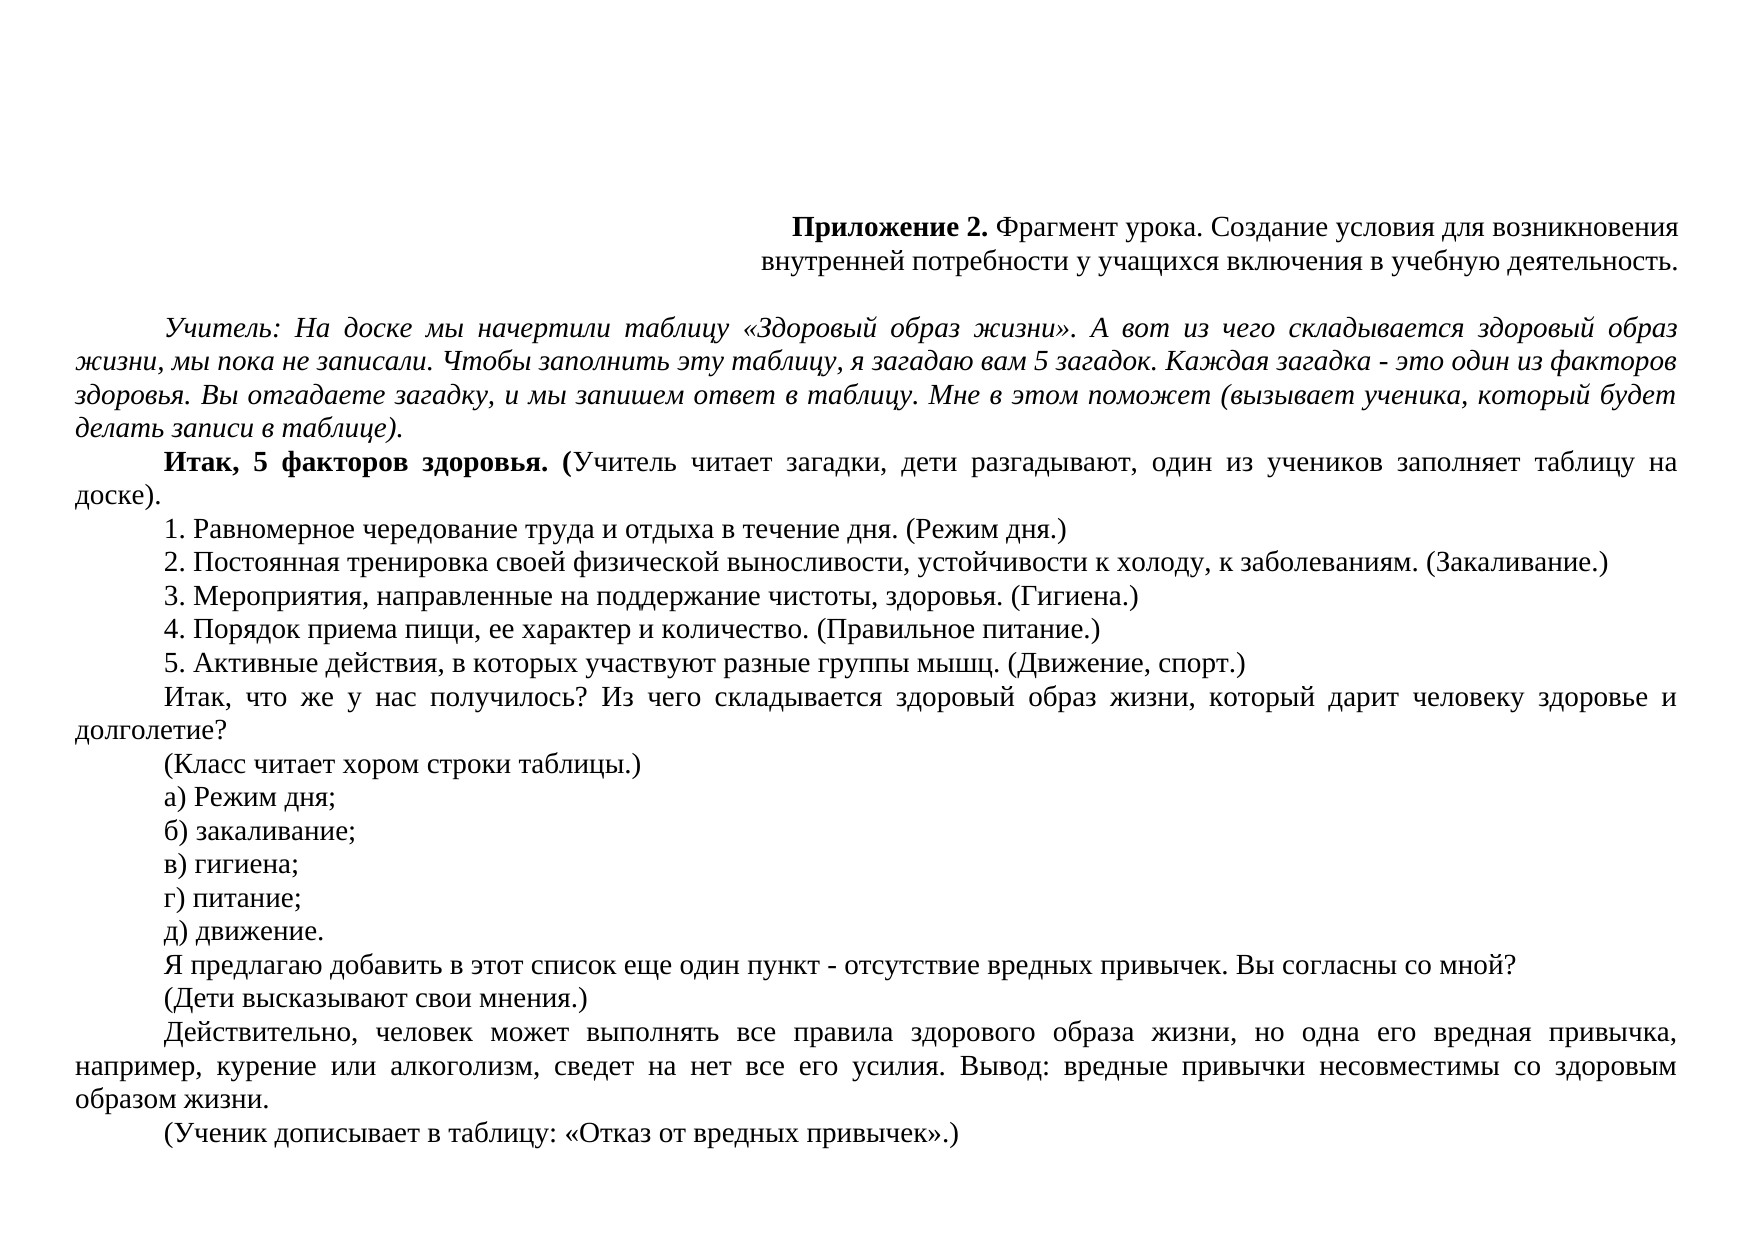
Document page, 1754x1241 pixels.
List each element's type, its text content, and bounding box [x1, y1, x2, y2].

text а) Режим дня; [75, 779, 1679, 813]
text Приложение 2. Фрагмент урока. Создание условия для возникновения [75, 209, 1679, 243]
text б) закаливание; [75, 813, 1679, 846]
text Учитель: На доске мы начертили таблицу «Здоровый образ жизни». А вот из чего складывается здоровый образ жизни, мы пока не записали. Чтобы заполнить эту таблицу, я загадаю вам 5 загадок. Каждая загадка - это один из факторов здоровья. Вы отгадаете загадку, и мы запишем ответ в таблицу. Мне в этом поможет (вызывает ученика, который будет делать записи в таблице). [75, 310, 1679, 444]
text Я предлагаю добавить в этот список еще один пункт - отсутствие вредных привычек. Вы согласны со мной? [75, 947, 1679, 981]
text Действительно, человек может выполнять все правила здорового образа жизни, но одна его вредная привычка, например, курение или алкоголизм, сведет на нет все его усилия. Вывод: вредные привычки несовместимы со здоровым образом жизни. [75, 1014, 1679, 1115]
text (Класс читает хором строки таблицы.) [75, 746, 1679, 779]
text Итак, 5 факторов здоровья. (Учитель читает загадки, дети разгадывают, один из учеников заполняет таблицу на доске). [75, 444, 1679, 511]
text в) гигиена; [75, 846, 1679, 880]
text д) движение. [75, 913, 1679, 947]
text 2. Постоянная тренировка своей физической выносливости, устойчивости к холоду, к заболеваниям. (Закаливание.) [75, 544, 1679, 578]
text 4. Порядок приема пищи, ее характер и количество. (Правильное питание.) [75, 612, 1679, 645]
text (Ученик дописывает в таблицу: «Отказ от вредных привычек».) [75, 1115, 1679, 1148]
text внутренней потребности у учащихся включения в учебную деятельность. [75, 243, 1679, 276]
text (Дети высказывают свои мнения.) [75, 981, 1679, 1014]
text 3. Мероприятия, направленные на поддержание чистоты, здоровья. (Гигиена.) [75, 578, 1679, 612]
text г) питание; [75, 880, 1679, 913]
text 5. Активные действия, в которых участвуют разные группы мышц. (Движение, спорт.) [75, 645, 1679, 679]
text Итак, что же у нас получилось? Из чего складывается здоровый образ жизни, который дарит человеку здоровье и долголетие? [75, 679, 1679, 746]
text 1. Равномерное чередование труда и отдыха в течение дня. (Режим дня.) [75, 511, 1679, 544]
